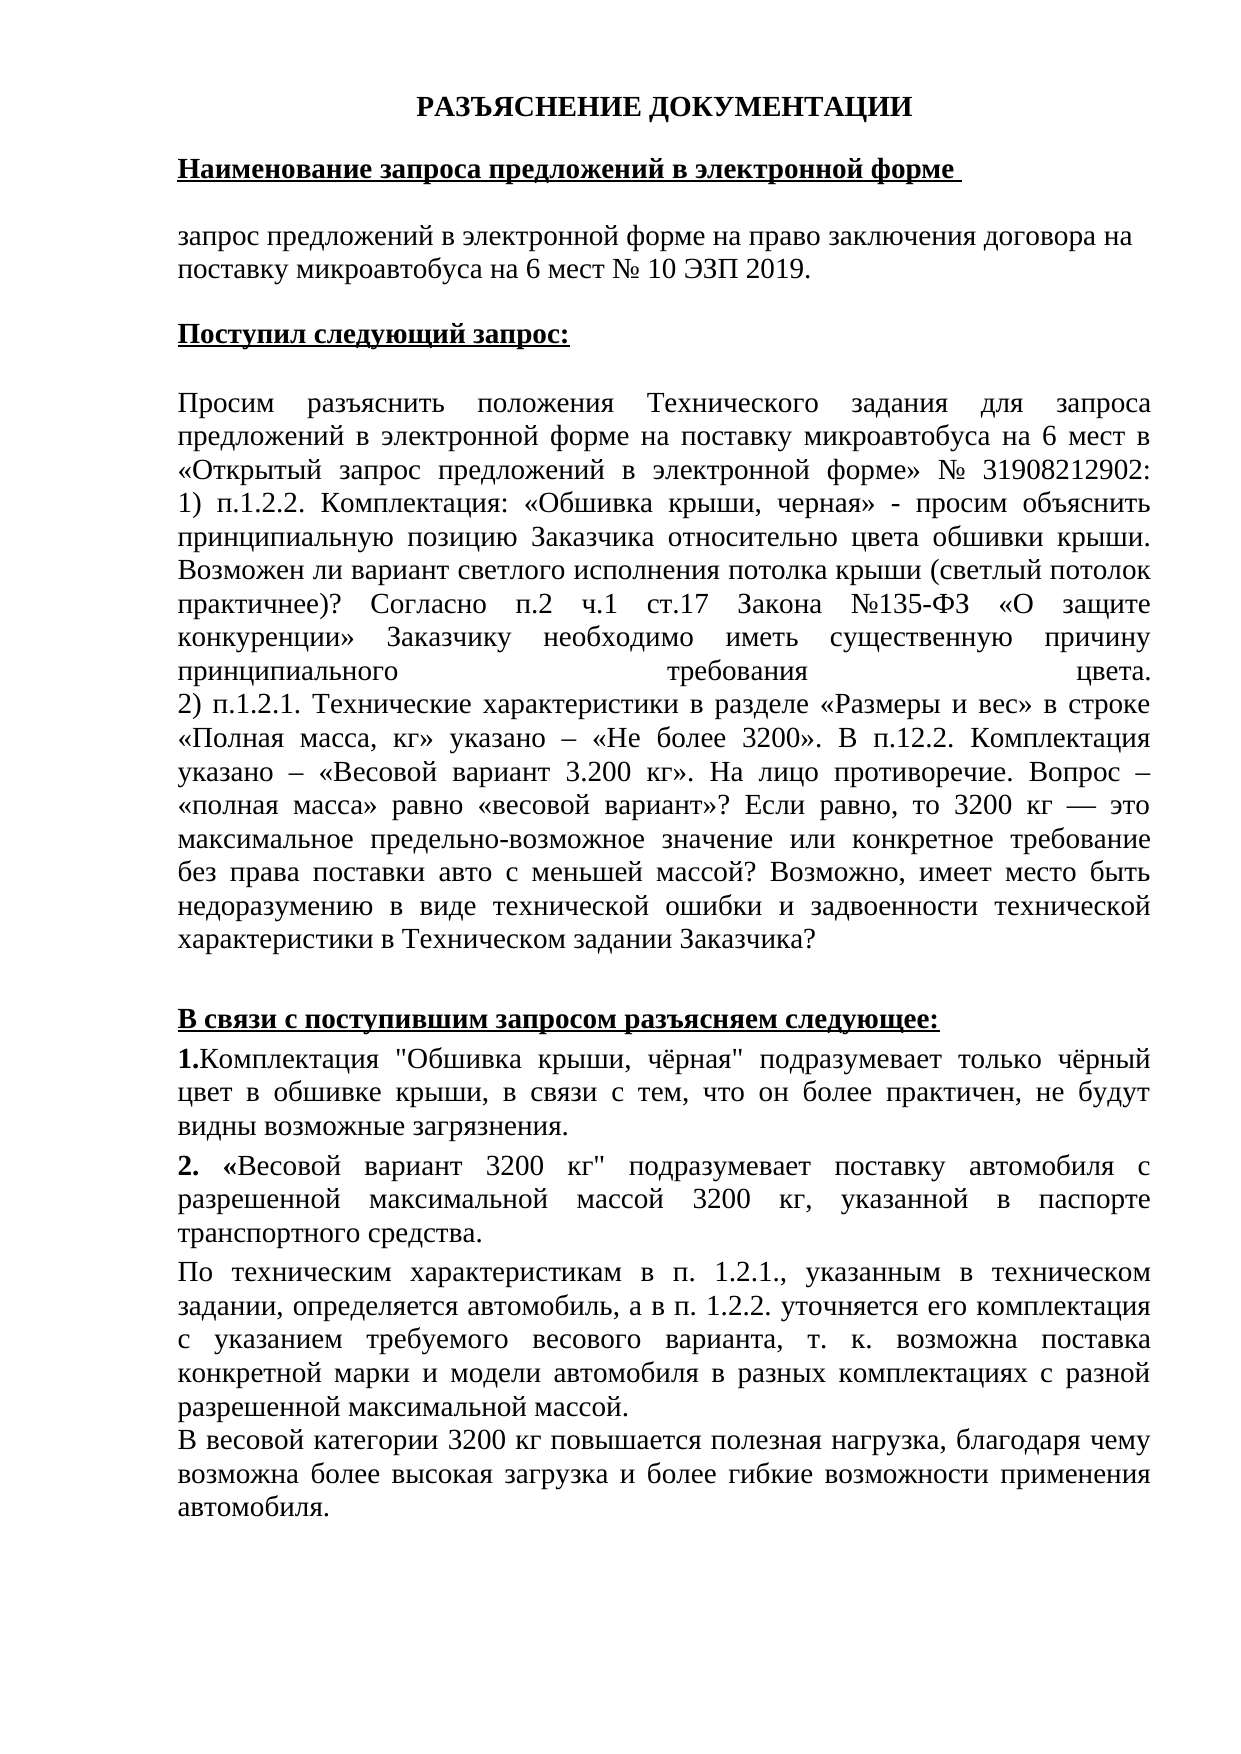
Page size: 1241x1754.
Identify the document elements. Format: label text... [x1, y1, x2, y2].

text запрос предложений в электронной форме на право заключения договора на поставку микроавтобуса на 6 мест № 10 ЭЗП 2019. [177, 218, 1152, 285]
text 1.Комплектация "Обшивка крыши, чёрная" подразумевает только чёрный цвет в обшивке крыши, в связи с тем, что он более практичен, не будут видны возможные загрязнения. [177, 1041, 1152, 1141]
text В весовой категории 3200 кг повышается полезная нагрузка, благодаря чему возможна более высокая загрузка и более гибкие возможности применения автомобиля. [177, 1422, 1152, 1523]
text Наименование запроса предложений в электронной форме [177, 151, 1152, 184]
text По техническим характеристикам в п. 1.2.1., указанным в техническом задании, определяется автомобиль, а в п. 1.2.2. уточняется его комплектация с указанием требуемого весового варианта, т. к. возможна поставка конкретной марки и модели автомобиля в разных комплектациях с разной разрешенной максимальной массой. [177, 1254, 1152, 1422]
text 2. «Весовой вариант 3200 кг" подразумевает поставку автомобиля с разрешенной максимальной массой 3200 кг, указанной в паспорте транспортного средства. [177, 1148, 1152, 1248]
text Поступил следующий запрос: [177, 316, 1152, 350]
text Просим разъяснить положения Технического задания для запроса предложений в электронной форме на поставку микроавтобуса на 6 мест в «Открытый запрос предложений в электронной форме» № 31908212902: 1) п.1.2.2. Комплектация: «Обшивка крыши, черная» - просим объяснить принципиальную позицию Заказчика относительно цвета обшивки крыши. Возможен ли вариант светлого исполнения потолка крыши (светлый потолок практичнее)? Согласно п.2 ч.1 ст.17 Закона №135-ФЗ «О защите конкуренции» Заказчику необходимо иметь существенную причину принципиального требования цвета. 2) п.1.2.1. Технические характеристики в разделе «Размеры и вес» в строке «Полная масса, кг» указано – «Не более 3200». В п.12.2. Комплектация указано – «Весовой вариант 3.200 кг». На лицо противоречие. Вопрос – «полная масса» равно «весовой вариант»? Если равно, то 3200 кг — это максимальное предельно-возможное значение или конкретное требование без права поставки авто с меньшей массой? Возможно, имеет место быть недоразумению в виде технической ошибки и задвоенности технической характеристики в Техническом задании Заказчика? [177, 385, 1152, 955]
text В связи с поступившим запросом разъясняем следующее: [177, 1001, 1152, 1034]
text РАЗЪЯСНЕНИЕ ДОКУМЕНТАЦИИ [177, 89, 1152, 122]
